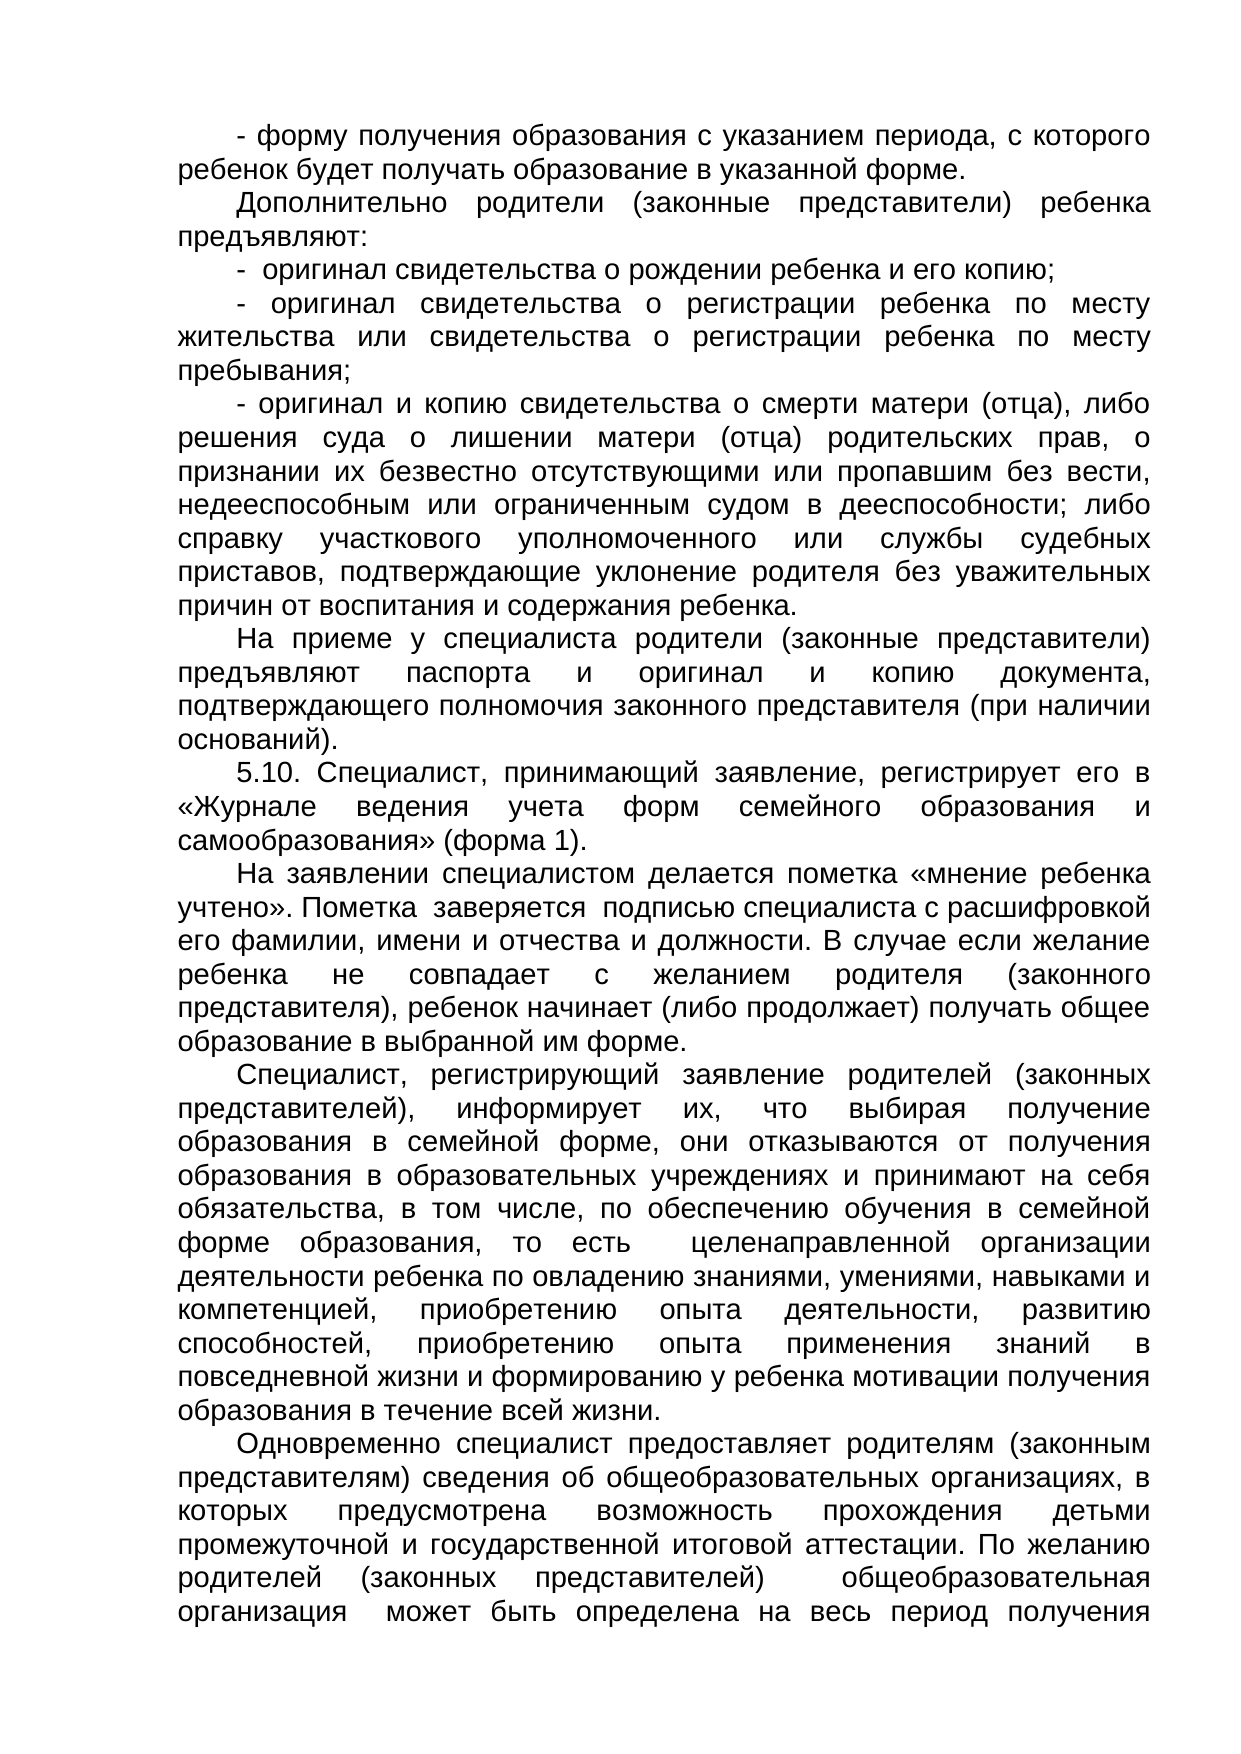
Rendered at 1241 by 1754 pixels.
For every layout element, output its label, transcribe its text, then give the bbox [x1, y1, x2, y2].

text - оригинал и копию свидетельства о смерти матери (отца), либо решения суда о лишении матери (отца) родительских прав, о признании их безвестно отсутствующими или пропавшим без вести, недееспособным или ограниченным судом в дееспособности; либо справку участкового уполномоченного или службы судебных приставов, подтверждающие уклонение родителя без уважительных причин от воспитания и содержания ребенка. [177, 386, 1152, 621]
text 5.10. Специалист, принимающий заявление, регистрирует его в «Журнале ведения учета форм семейного образования и самообразования» (форма 1). [177, 755, 1152, 856]
text - оригинал свидетельства о рождении ребенка и его копию; [177, 252, 1152, 286]
text - оригинал свидетельства о регистрации ребенка по месту жительства или свидетельства о регистрации ребенка по месту пребывания; [177, 286, 1152, 386]
text На приеме у специалиста родители (законные представители) предъявляют паспорта и оригинал и копию документа, подтверждающего полномочия законного представителя (при наличии оснований). [177, 621, 1152, 755]
text На заявлении специалистом делается пометка «мнение ребенка учтено». Пометка заверяется подписью специалиста с расшифровкой его фамилии, имени и отчества и должности. В случае если желание ребенка не совпадает с желанием родителя (законного представителя), ребенок начинает (либо продолжает) получать общее образование в выбранной им форме. [177, 856, 1152, 1057]
text - форму получения образования с указанием периода, с которого ребенок будет получать образование в указанной форме. [177, 118, 1152, 185]
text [177, 1426, 1152, 1627]
text Дополнительно родители (законные представители) ребенка предъявляют: [177, 185, 1152, 252]
text Специалист, регистрирующий заявление родителей (законных представителей), информирует их, что выбирая получение образования в семейной форме, они отказываются от получения образования в образовательных учреждениях и принимают на себя обязательства, в том числе, по обеспечению обучения в семейной форме образования, то есть целенаправленной организации деятельности ребенка по овладению знаниями, умениями, навыками и компетенцией, приобретению опыта деятельности, развитию способностей, приобретению опыта применения знаний в повседневной жизни и формированию у ребенка мотивации получения образования в течение всей жизни. [177, 1057, 1152, 1426]
